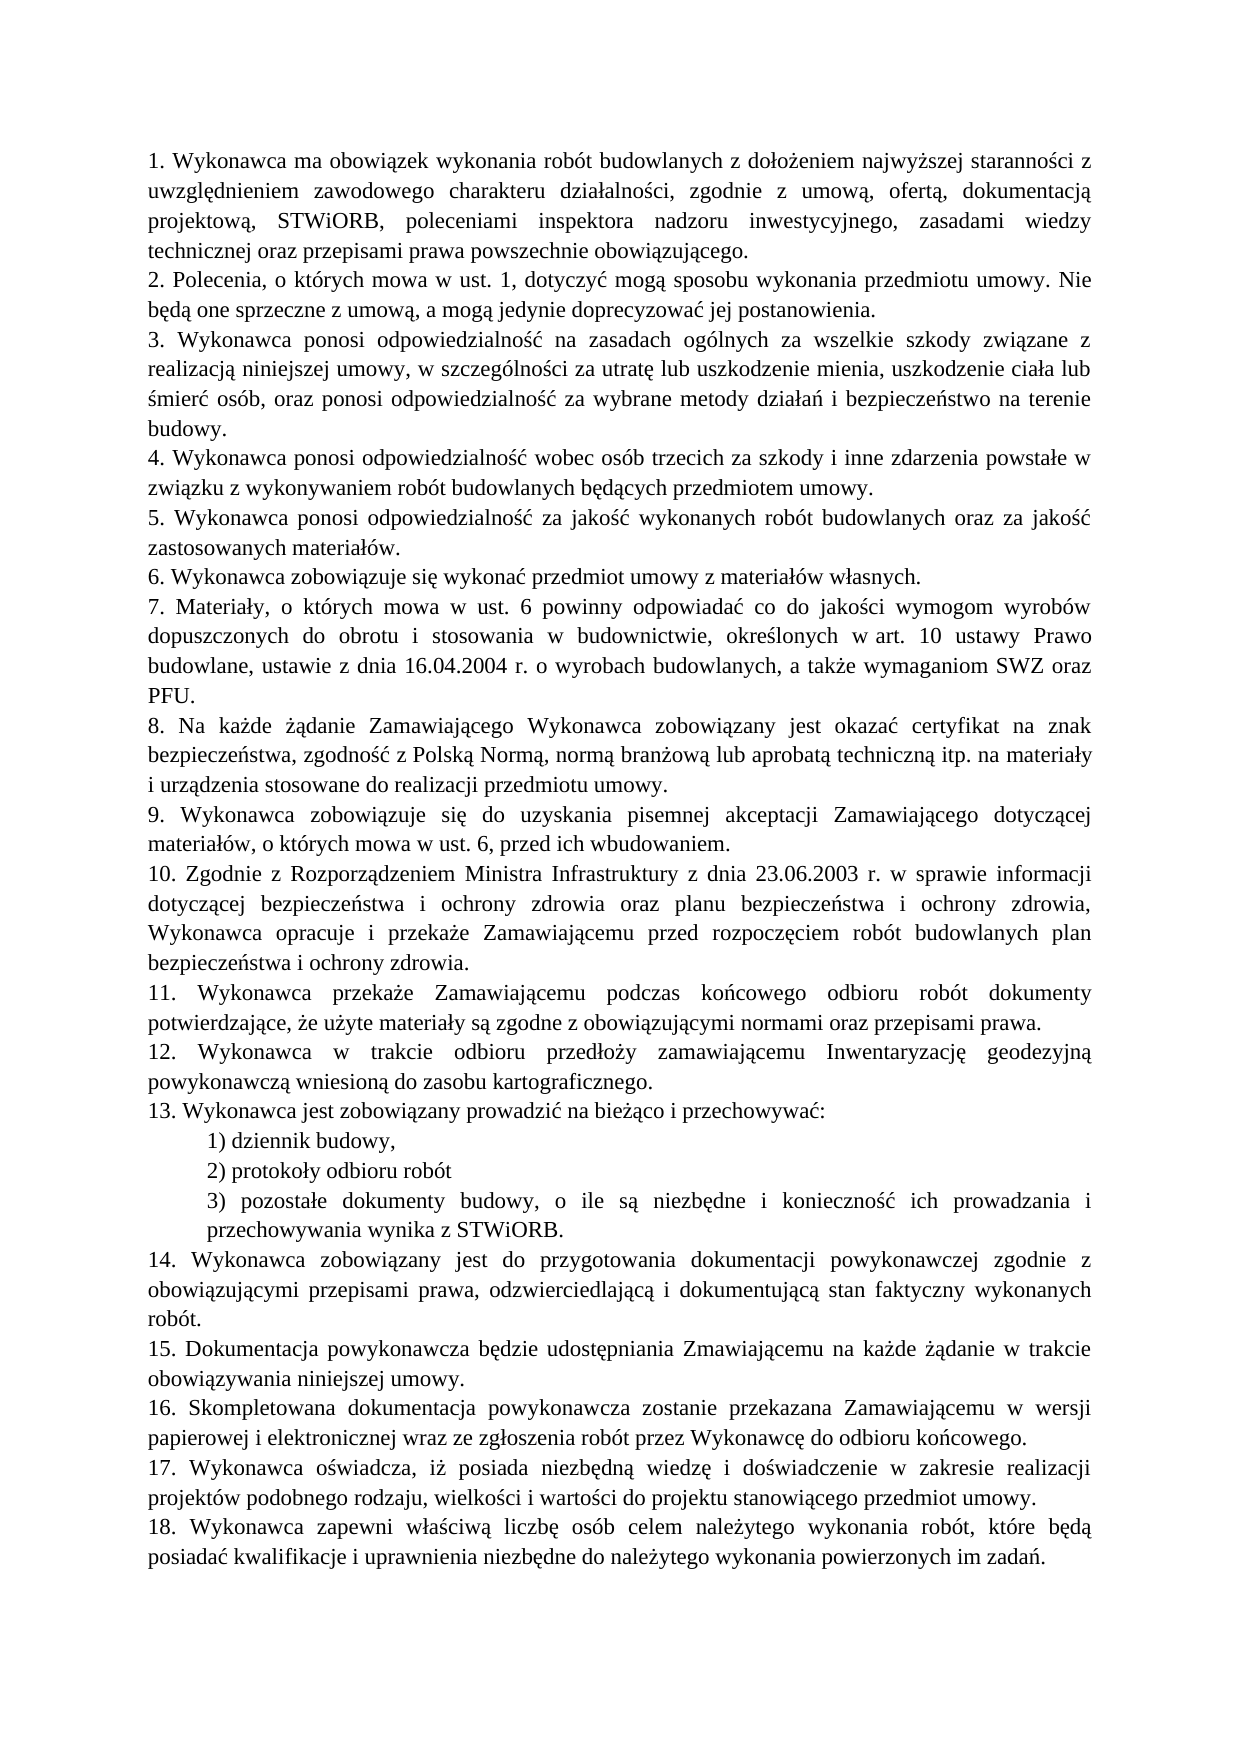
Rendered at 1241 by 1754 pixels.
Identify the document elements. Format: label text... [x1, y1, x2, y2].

text 8. Na każde żądanie Zamawiającego Wykonawca zobowiązany jest okazać certyfikat na znak bezpieczeństwa, zgodność z Polską Normą, normą branżową lub aprobatą techniczną itp. na materiały i urządzenia stosowane do realizacji przedmiotu umowy. [148, 712, 1093, 797]
text 1) dziennik budowy, [207, 1127, 1093, 1154]
text 4. Wykonawca ponosi odpowiedzialność wobec osób trzecich za szkody i inne zdarzenia powstałe w związku z wykonywaniem robót budowlanych będących przedmiotem umowy. [148, 444, 1093, 501]
text 1. Wykonawca ma obowiązek wykonania robót budowlanych z dołożeniem najwyższej staranności z uwzględnieniem zawodowego charakteru działalności, zgodnie z umową, ofertą, dokumentacją projektową, STWiORB, poleceniami inspektora nadzoru inwestycyjnego, zasadami wiedzy technicznej oraz przepisami prawa powszechnie obowiązującego. [148, 148, 1093, 263]
text 3) pozostałe dokumenty budowy, o ile są niezbędne i konieczność ich prowadzania i przechowywania wynika z STWiORB. [207, 1187, 1093, 1243]
text 2. Polecenia, o których mowa w ust. 1, dotyczyć mogą sposobu wykonania przedmiotu umowy. Nie będą one sprzeczne z umową, a mogą jedynie doprecyzować jej postanowienia. [148, 266, 1093, 322]
text 2) protokoły odbioru robót [207, 1157, 1093, 1183]
text 12. Wykonawca w trakcie odbioru przedłoży zamawiającemu Inwentaryzację geodezyjną powykonawczą wniesioną do zasobu kartograficznego. [148, 1038, 1093, 1094]
text 5. Wykonawca ponosi odpowiedzialność za jakość wykonanych robót budowlanych oraz za jakość zastosowanych materiałów. [148, 504, 1093, 560]
text 7. Materiały, o których mowa w ust. 6 powinny odpowiadać co do jakości wymogom wyrobów dopuszczonych do obrotu i stosowania w budownictwie, określonych w art. 10 ustawy Prawo budowlane, ustawie z dnia 16.04.2004 r. o wyrobach budowlanych, a także wymaganiom SWZ oraz PFU. [148, 593, 1093, 708]
text 10. Zgodnie z Rozporządzeniem Ministra Infrastruktury z dnia 23.06.2003 r. w sprawie informacji dotyczącej bezpieczeństwa i ochrony zdrowia oraz planu bezpieczeństwa i ochrony zdrowia, Wykonawca opracuje i przekaże Zamawiającemu przed rozpoczęciem robót budowlanych plan bezpieczeństwa i ochrony zdrowia. [148, 860, 1093, 976]
text 13. Wykonawca jest zobowiązany prowadzić na bieżąco i przechowywać: [148, 1098, 1093, 1124]
text 11. Wykonawca przekaże Zamawiającemu podczas końcowego odbioru robót dokumenty potwierdzające, że użyte materiały są zgodne z obowiązującymi normami oraz przepisami prawa. [148, 979, 1093, 1035]
text 15. Dokumentacja powykonawcza będzie udostępniania Zmawiającemu na każde żądanie w trakcie obowiązywania niniejszej umowy. [148, 1335, 1093, 1391]
text 9. Wykonawca zobowiązuje się do uzyskania pisemnej akceptacji Zamawiającego dotyczącej materiałów, o których mowa w ust. 6, przed ich wbudowaniem. [148, 801, 1093, 857]
text 16. Skompletowana dokumentacja powykonawcza zostanie przekazana Zamawiającemu w wersji papierowej i elektronicznej wraz ze zgłoszenia robót przez Wykonawcę do odbioru końcowego. [148, 1394, 1093, 1451]
text 14. Wykonawca zobowiązany jest do przygotowania dokumentacji powykonawczej zgodnie z obowiązującymi przepisami prawa, odzwierciedlającą i dokumentującą stan faktyczny wykonanych robót. [148, 1246, 1093, 1332]
text 17. Wykonawca oświadcza, iż posiada niezbędną wiedzę i doświadczenie w zakresie realizacji projektów podobnego rodzaju, wielkości i wartości do projektu stanowiącego przedmiot umowy. [148, 1454, 1093, 1510]
text 18. Wykonawca zapewni właściwą liczbę osób celem należytego wykonania robót, które będą posiadać kwalifikacje i uprawnienia niezbędne do należytego wykonania powierzonych im zadań. [148, 1513, 1093, 1569]
text 6. Wykonawca zobowiązuje się wykonać przedmiot umowy z materiałów własnych. [148, 563, 1093, 589]
text 3. Wykonawca ponosi odpowiedzialność na zasadach ogólnych za wszelkie szkody związane z realizacją niniejszej umowy, w szczególności za utratę lub uszkodzenie mienia, uszkodzenie ciała lub śmierć osób, oraz ponosi odpowiedzialność za wybrane metody działań i bezpieczeństwo na terenie budowy. [148, 326, 1093, 441]
